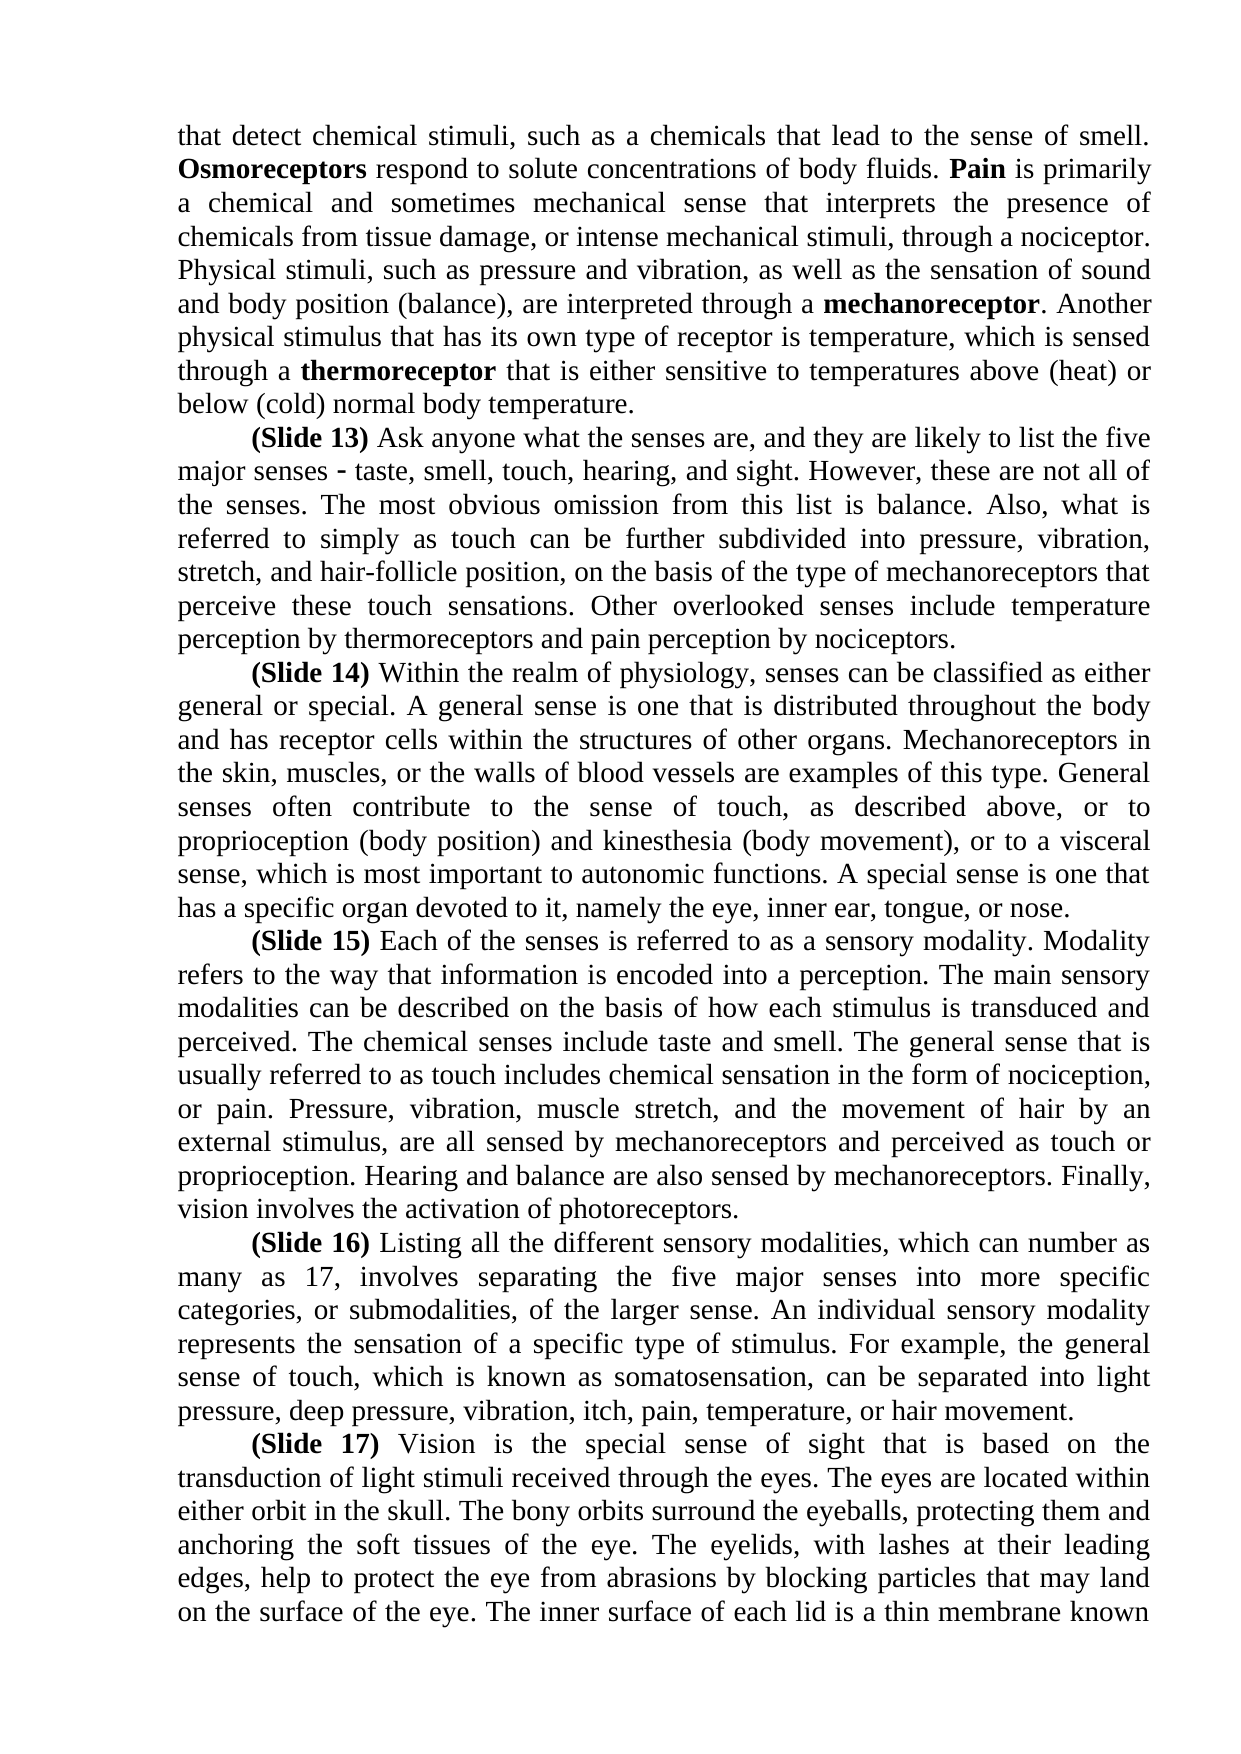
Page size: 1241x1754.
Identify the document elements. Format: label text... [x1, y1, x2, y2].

text (Slide 15) Each of the senses is referred to as a sensory modality. Modality refers to the way that information is encoded into a perception. The main sensory modalities can be described on the basis of how each stimulus is transduced and perceived. The chemical senses include taste and smell. The general sense that is usually referred to as touch includes chemical sensation in the form of nociception, or pain. Pressure, vibration, muscle stretch, and the movement of hair by an external stimulus, are all sensed by mechanoreceptors and perceived as touch or proprioception. Hearing and balance are also sensed by mechanoreceptors. Finally, vision involves the activation of photoreceptors. [177, 923, 1152, 1225]
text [177, 1426, 1152, 1628]
text (Slide 13) Ask anyone what the senses are, and they are likely to list the five major senses taste, smell, touch, hearing, and sight. However, these are not all of the senses. The most obvious omission from this list is balance. Also, what is referred to simply as touch can be further subdivided into pressure, vibration, stretch, and hair-follicle position, on the basis of the type of mechanoreceptors that perceive these touch sensations. Other overlooked senses include temperature perception by thermoreceptors and pain perception by nociceptors. [177, 420, 1152, 655]
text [177, 118, 1152, 420]
text (Slide 14) Within the realm of physiology, senses can be classified as either general or special. A general sense is one that is distributed throughout the body and has receptor cells within the structures of other organs. Mechanoreceptors in the skin, muscles, or the walls of blood vessels are examples of this type. General senses often contribute to the sense of touch, as described above, or to proprioception (body position) and kinesthesia (body movement), or to a visceral sense, which is most important to autonomic functions. A special sense is one that has a specific organ devoted to it, namely the eye, inner ear, tongue, or nose. [177, 655, 1152, 923]
text (Slide 16) Listing all the different sensory modalities, which can number as many as 17, involves separating the five major senses into more specific categories, or submodalities, of the larger sense. An individual sensory modality represents the sensation of a specific type of stimulus. For example, the general sense of touch, which is known as somatosensation, can be separated into light pressure, deep pressure, vibration, itch, pain, temperature, or hair movement. [177, 1225, 1152, 1426]
